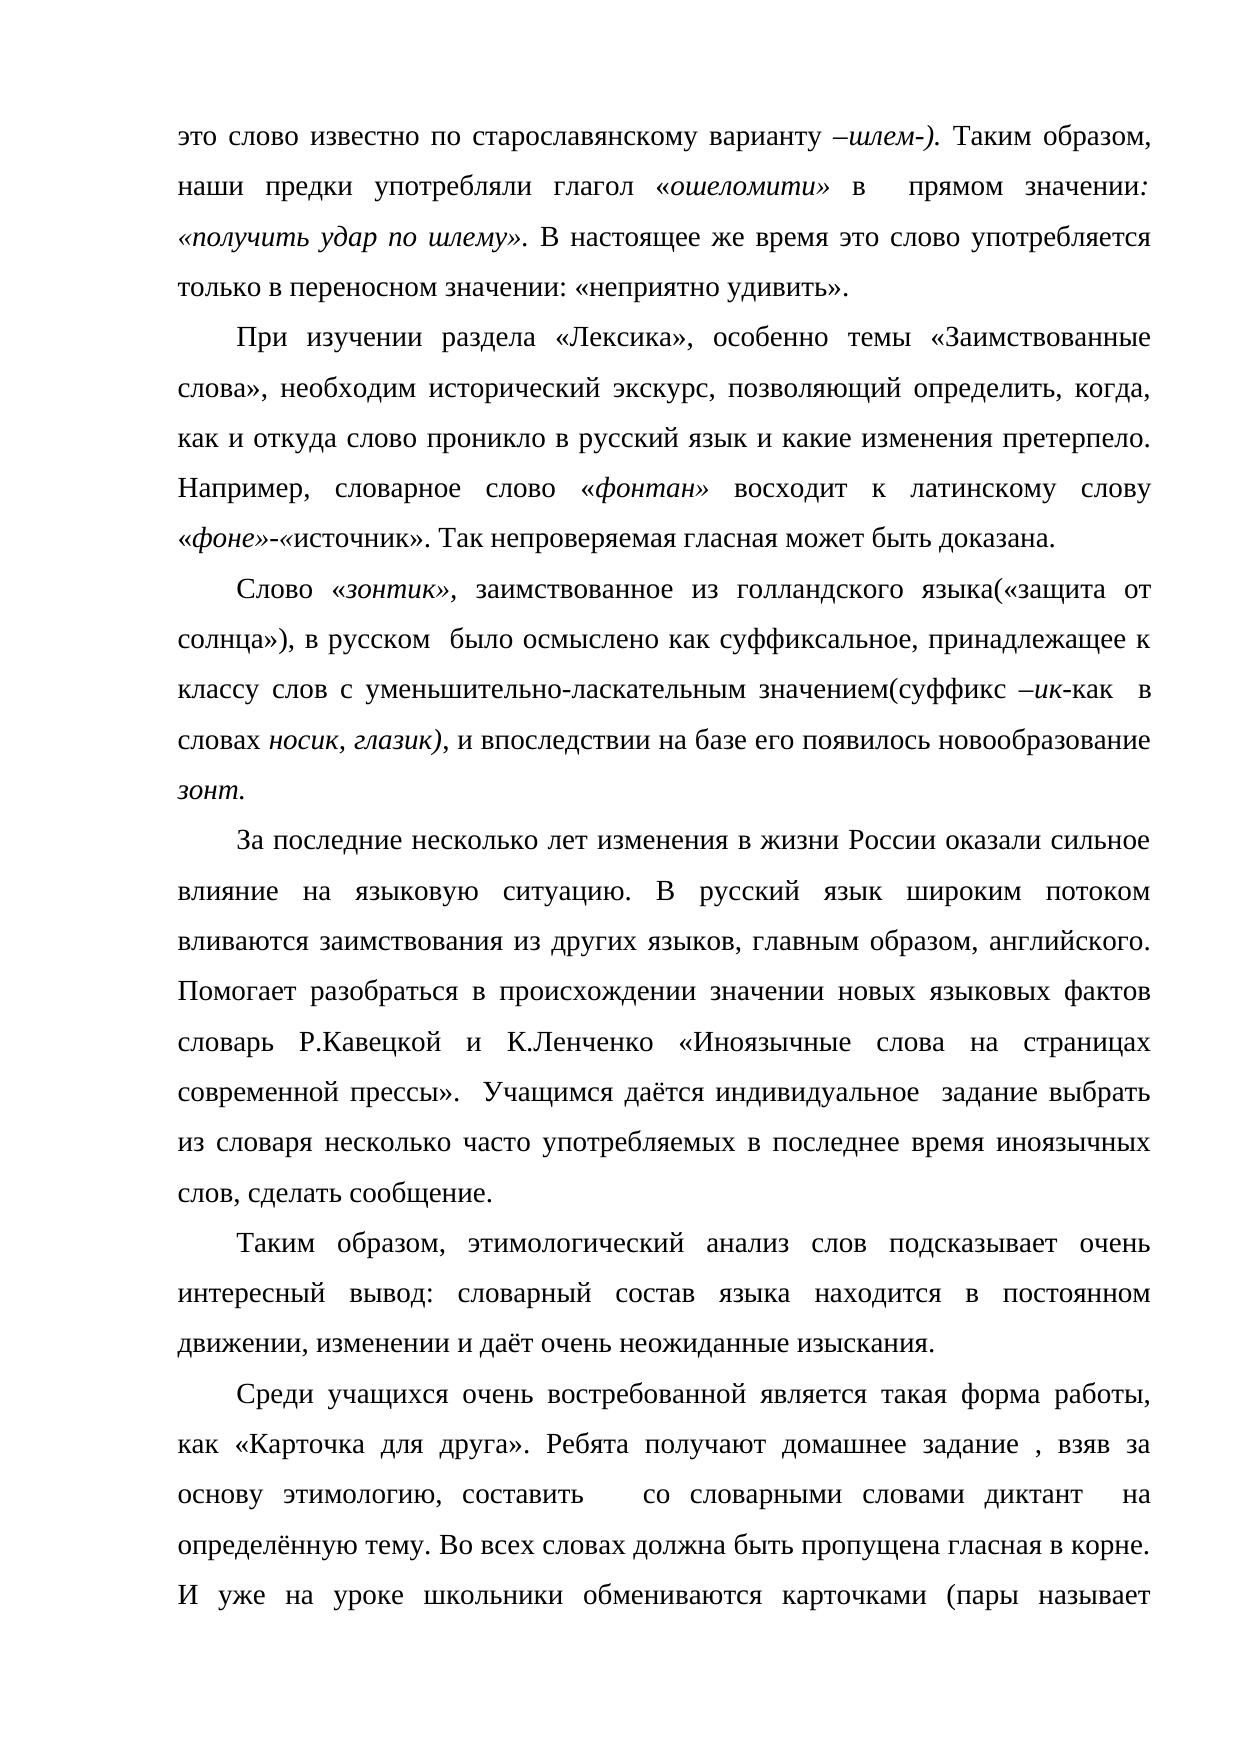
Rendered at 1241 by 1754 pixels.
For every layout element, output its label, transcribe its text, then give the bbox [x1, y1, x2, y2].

text Слово «зонтик», заимствованное из голландского языка(«защита от солнца»), в русском было осмыслено как суффиксальное, принадлежащее к классу слов с уменьшительно-ласкательным значением(суффикс –ик-как в словах носик, глазик), и впоследствии на базе его появилось новообразование зонт. [177, 571, 1152, 806]
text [177, 118, 1152, 303]
text Таким образом, этимологический анализ слов подсказывает очень интересный вывод: словарный состав языка находится в постоянном движении, изменении и даёт очень неожиданные изыскания. [177, 1225, 1152, 1359]
text При изучении раздела «Лексика», особенно темы «Заимствованные слова», необходим исторический экскурс, позволяющий определить, когда, как и откуда слово проникло в русский язык и какие изменения претерпело. Например, словарное слово «фонтан» восходит к латинскому слову «фоне»-«источник». Так непроверяемая гласная может быть доказана. [177, 319, 1152, 554]
text За последние несколько лет изменения в жизни России оказали сильное влияние на языковую ситуацию. В русский язык широким потоком вливаются заимствования из других языков, главным образом, английского. Помогает разобраться в происхождении значении новых языковых фактов словарь Р.Кавецкой и К.Ленченко «Иноязычные слова на страницах современной прессы». Учащимся даётся индивидуальное задание выбрать из словаря несколько часто употребляемых в последнее время иноязычных слов, сделать сообщение. [177, 822, 1152, 1208]
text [177, 1376, 1152, 1611]
